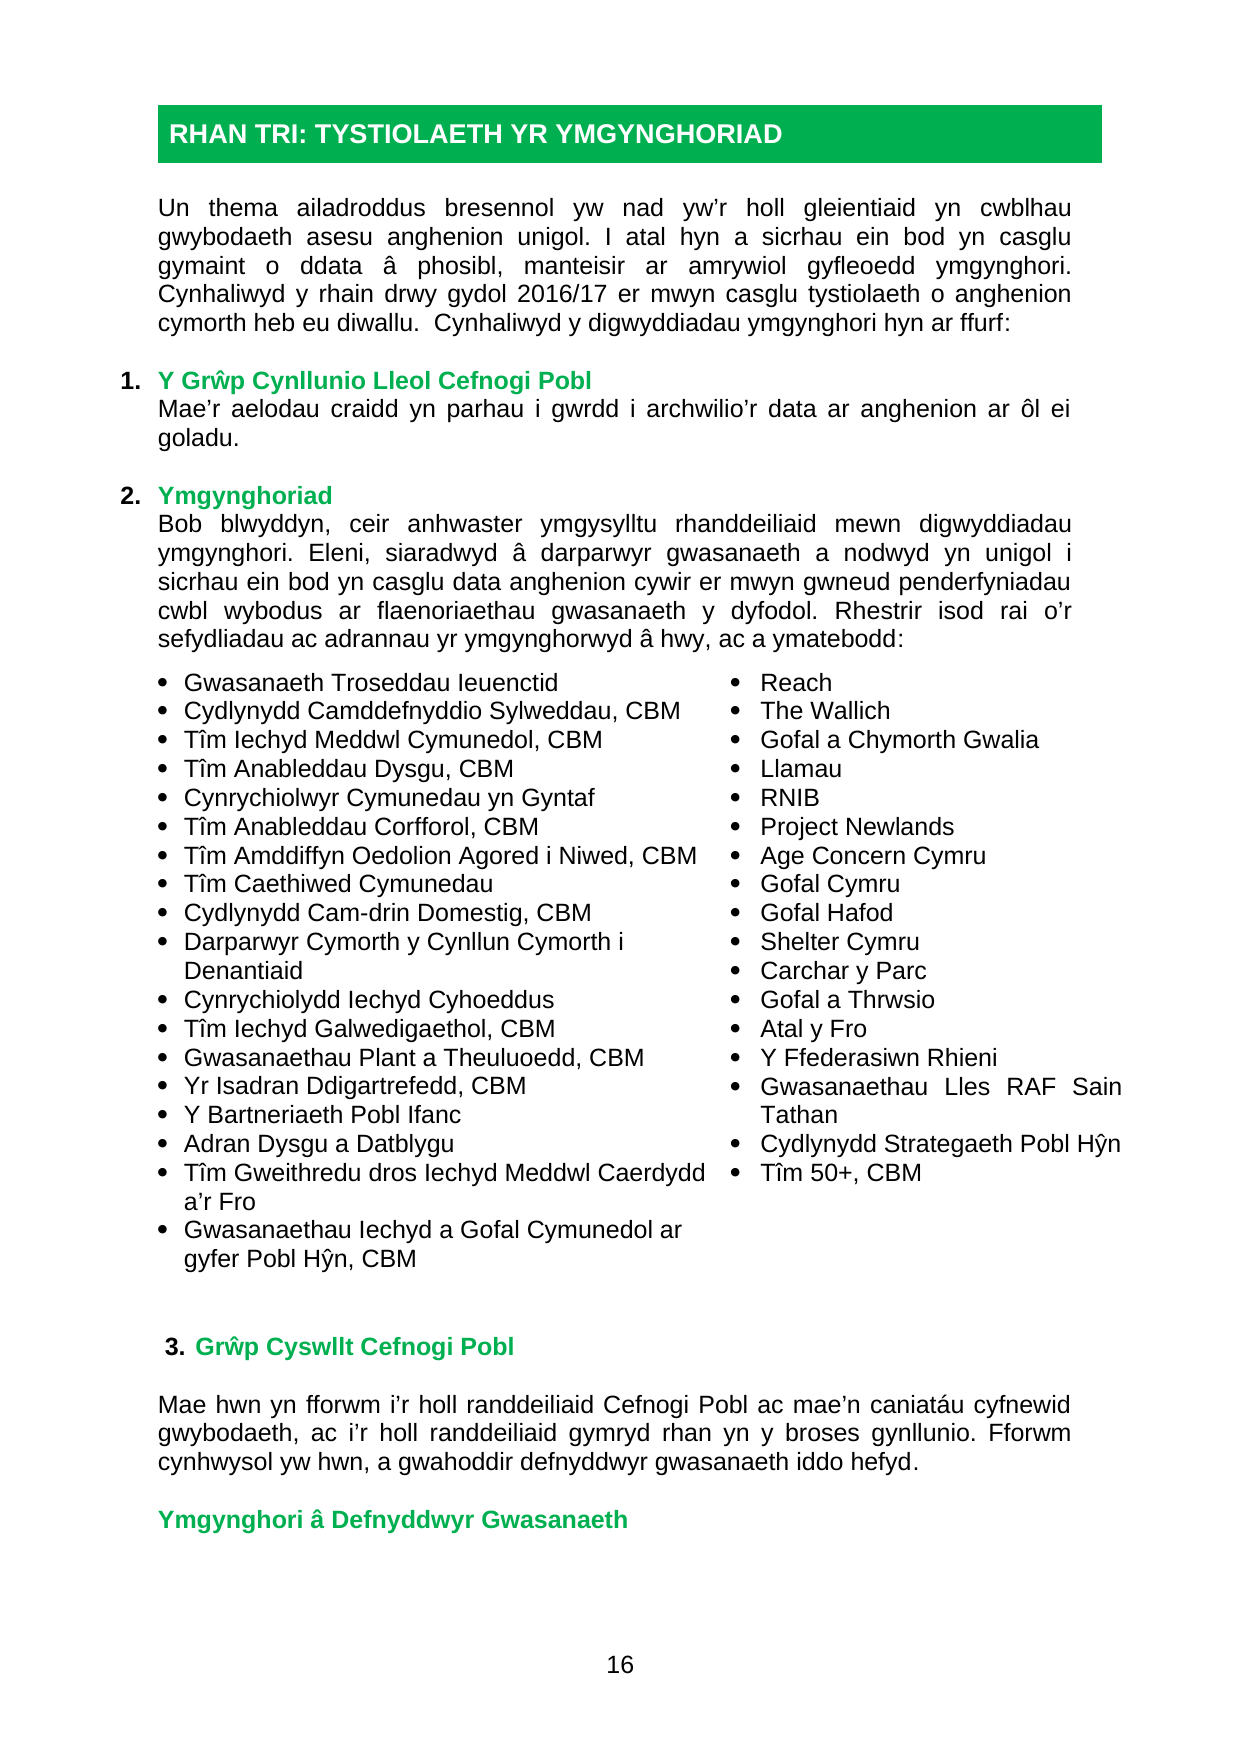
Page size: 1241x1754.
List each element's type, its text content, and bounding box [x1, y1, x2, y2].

table_header Reach The Wallich Gofal a Chymorth Gwalia Llamau RNIB Project Newlands Age Concern Cymru Gofal Cymru Gofal Hafod Shelter Cymru Carchar y Parc Gofal a Thrwsio Atal y Fro Y Ffederasiwn Rhieni Gwasanaethau Lles RAF Sain Tathan Cydlynydd Strategaeth Pobl Hŷn Tîm 50+, CBM [731, 668, 1123, 1303]
list Grŵp Cyswllt Cefnogi Pobl [164, 1332, 1043, 1361]
table_header RHAN TRI: TYSTIOLAETH YR YMGYNGHORIAD [158, 105, 1102, 163]
text Un thema ailadroddus bresennol yw nad yw’r holl gleientiaid yn cwblhau gwybodaeth asesu anghenion unigol. I atal hyn a sicrhau ein bod yn casglu gymaint o ddata â phosibl, manteisir ar amrywiol gyfleoedd ymgynghori. Cynhaliwyd y rhain drwy gydol 2016/17 er mwyn casglu tystiolaeth o anghenion cymorth heb eu diwallu. Cynhaliwyd y digwyddiadau ymgynghori hyn ar ffurf: [158, 193, 1073, 337]
list Ymgynghoriad [120, 481, 1073, 509]
text Mae’r aelodau craidd yn parhau i gwrdd i archwilio’r data ar anghenion ar ôl ei goladu. [158, 394, 1073, 452]
table_header Gwasanaeth Troseddau Ieuenctid Cydlynydd Camddefnyddio Sylweddau, CBM Tîm Iechyd Meddwl Cymunedol, CBM Tîm Anableddau Dysgu, CBM Cynrychiolwyr Cymunedau yn Gyntaf Tîm Anableddau Corfforol, CBM Tîm Amddiffyn Oedolion Agored i Niwed, CBM Tîm Caethiwed Cymunedau Cydlynydd Cam-drin Domestig, CBM Darparwyr Cymorth y Cynllun Cymorth i Denantiaid Cynrychiolydd Iechyd Cyhoeddus Tîm Iechyd Galwedigaethol, CBM Gwasanaethau Plant a Theuluoedd, CBM Yr Isadran Ddigartrefedd, CBM Y Bartneriaeth Pobl Ifanc Adran Dysgu a Datblygu Tîm Gweithredu dros Iechyd Meddwl Caerdydd a’r Fro Gwasanaethau Iechyd a Gofal Cymunedol ar gyfer Pobl Hŷn, CBM [158, 668, 731, 1303]
text Bob blwyddyn, ceir anhwaster ymgysylltu rhanddeiliaid mewn digwyddiadau ymgynghori. Eleni, siaradwyd â darparwyr gwasanaeth a nodwyd yn unigol i sicrhau ein bod yn casglu data anghenion cywir er mwyn gwneud penderfyniadau cwbl wybodus ar flaenoriaethau gwasanaeth y dyfodol. Rhestrir isod rai o’r sefydliadau ac adrannau yr ymgynghorwyd â hwy, ac a ymatebodd: [158, 509, 1073, 653]
list Y Grŵp Cynllunio Lleol Cefnogi Pobl [120, 366, 1073, 394]
text Ymgynghori â Defnyddwyr Gwasanaeth [158, 1504, 1058, 1533]
text Mae hwn yn fforwm i’r holl randdeiliaid Cefnogi Pobl ac mae’n caniatáu cyfnewid gwybodaeth, ac i’r holl randdeiliaid gymryd rhan yn y broses gynllunio. Fforwm cynhwysol yw hwn, a gwahoddir defnyddwyr gwasanaeth iddo hefyd. [158, 1389, 1073, 1476]
